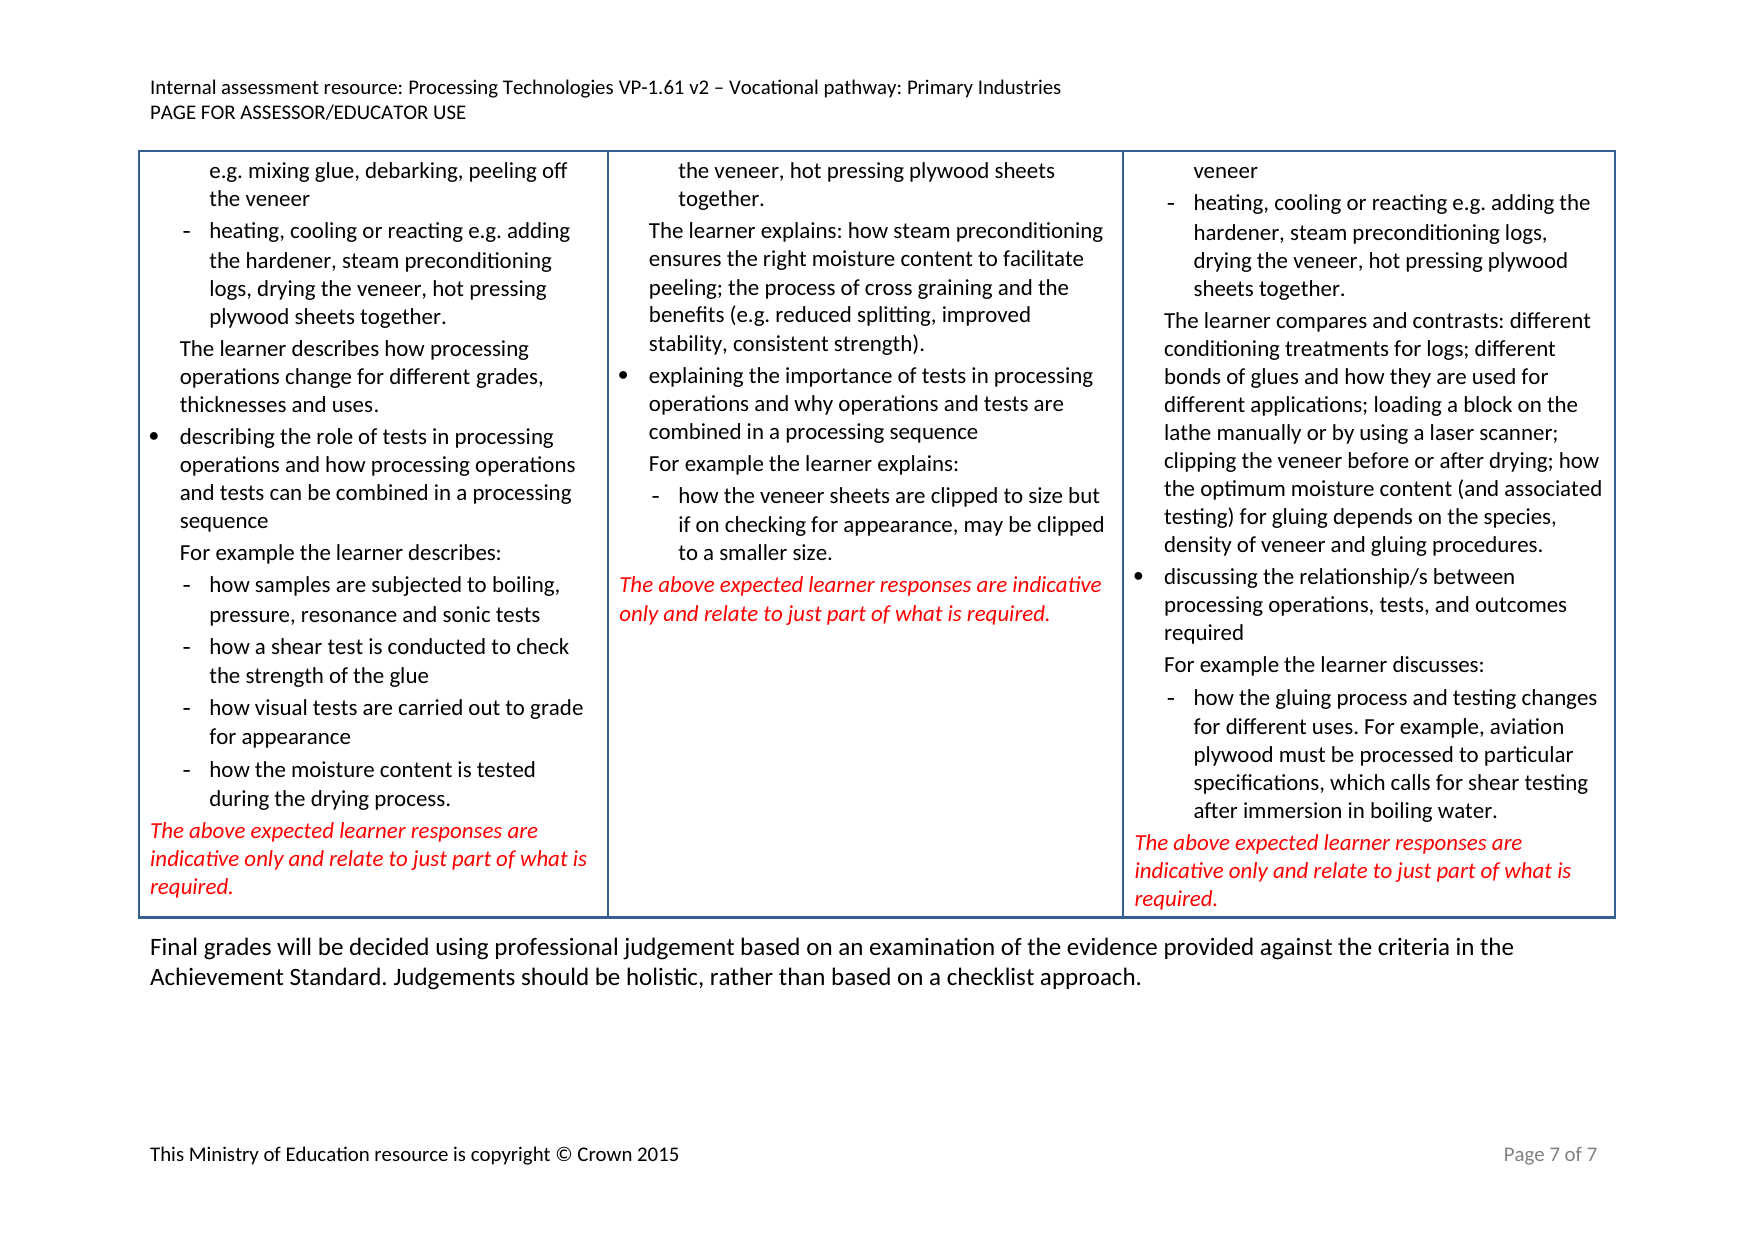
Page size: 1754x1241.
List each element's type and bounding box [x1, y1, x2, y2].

table_cell [140, 152, 607, 916]
table_cell [609, 152, 1122, 916]
table_cell [1124, 152, 1614, 916]
